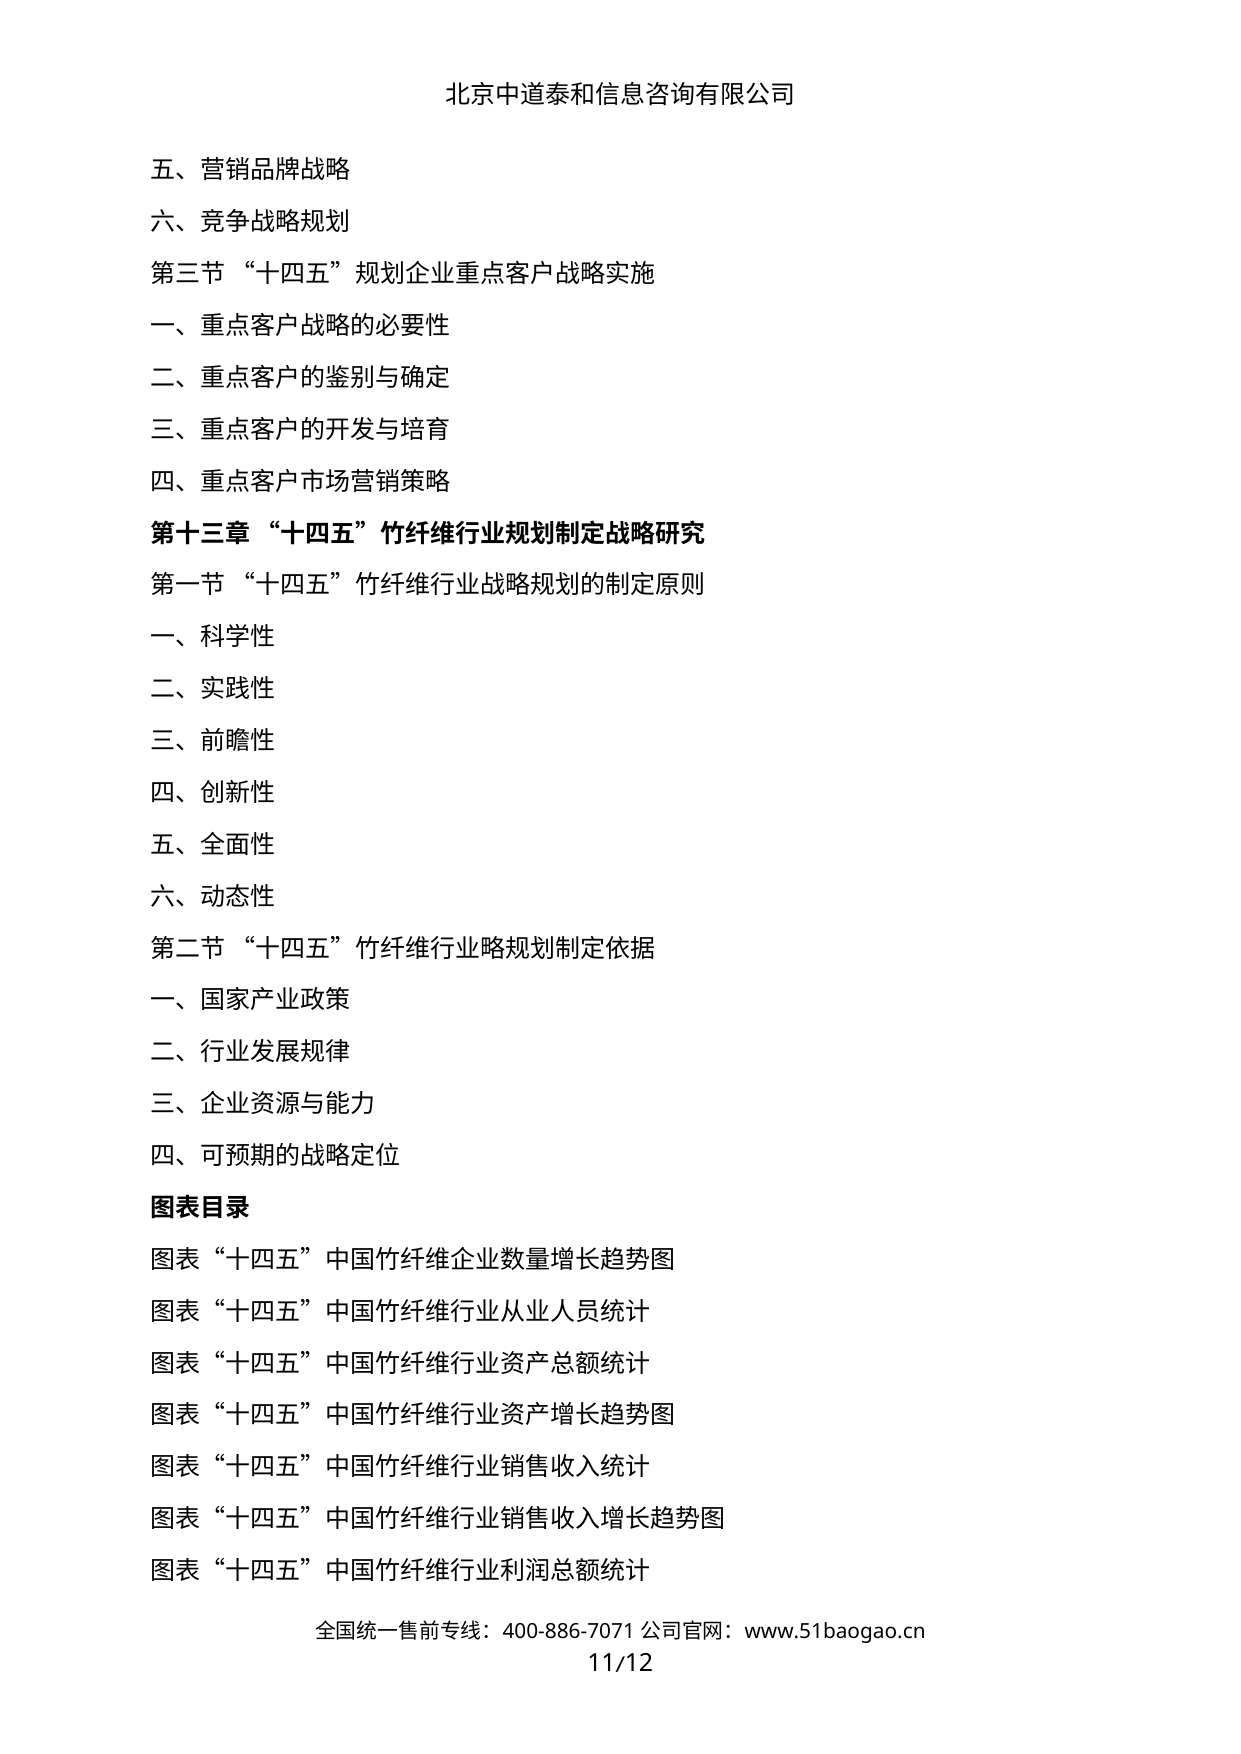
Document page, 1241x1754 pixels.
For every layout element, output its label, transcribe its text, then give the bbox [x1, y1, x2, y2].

text 四、可预期的战略定位 [150, 1136, 1090, 1172]
text 一、重点客户战略的必要性 [150, 306, 1090, 342]
text 第二节 “十四五”竹纤维行业略规划制定依据 [150, 928, 1090, 964]
text 图表“十四五”中国竹纤维行业从业人员统计 [150, 1291, 1090, 1327]
text 五、全面性 [150, 824, 1090, 861]
text 三、重点客户的开发与培育 [150, 409, 1090, 446]
text 二、行业发展规律 [150, 1032, 1090, 1068]
text 四、创新性 [150, 772, 1090, 809]
text 图表目录 [150, 1187, 1090, 1224]
text 图表“十四五”中国竹纤维企业数量增长趋势图 [150, 1239, 1090, 1276]
text 三、前瞻性 [150, 721, 1090, 757]
text 第一节 “十四五”竹纤维行业战略规划的制定原则 [150, 565, 1090, 601]
text 六、竞争战略规划 [150, 202, 1090, 238]
text 图表“十四五”中国竹纤维行业资产总额统计 [150, 1343, 1090, 1379]
text 六、动态性 [150, 876, 1090, 912]
text 第三节 “十四五”规划企业重点客户战略实施 [150, 254, 1090, 290]
text 二、实践性 [150, 669, 1090, 705]
text 二、重点客户的鉴别与确定 [150, 357, 1090, 394]
text 四、重点客户市场营销策略 [150, 461, 1090, 497]
text 五、营销品牌战略 [150, 150, 1090, 186]
text 第十三章 “十四五”竹纤维行业规划制定战略研究 [150, 513, 1090, 549]
text 三、企业资源与能力 [150, 1084, 1090, 1120]
text 图表“十四五”中国竹纤维行业资产增长趋势图 [150, 1395, 1090, 1431]
text 图表“十四五”中国竹纤维行业销售收入统计 [150, 1447, 1090, 1483]
text 一、科学性 [150, 617, 1090, 653]
text 图表“十四五”中国竹纤维行业销售收入增长趋势图 [150, 1499, 1090, 1535]
text 一、国家产业政策 [150, 980, 1090, 1016]
text 图表“十四五”中国竹纤维行业利润总额统计 [150, 1551, 1090, 1587]
